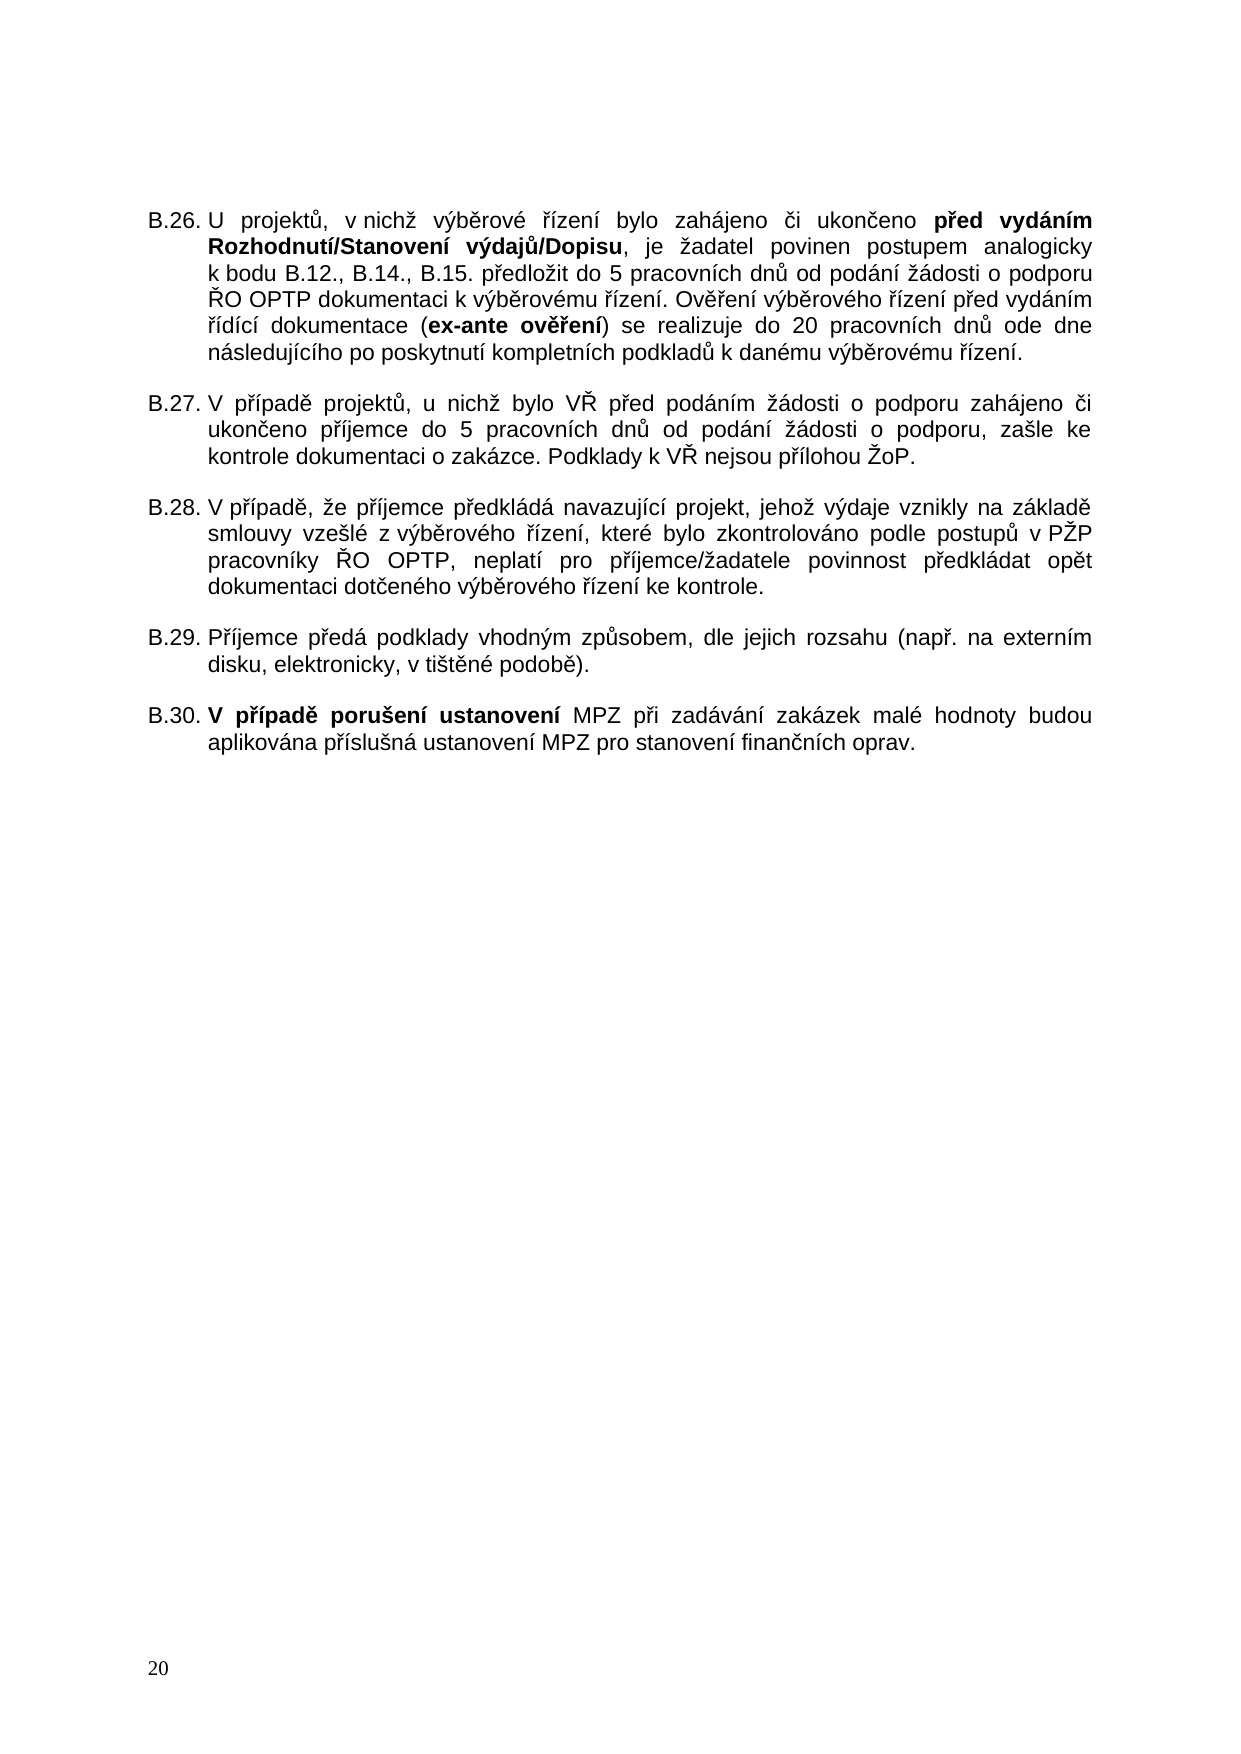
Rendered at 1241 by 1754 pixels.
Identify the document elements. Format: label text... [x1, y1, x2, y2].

list U projektů, v nichž výběrové řízení bylo zahájeno či ukončeno před vydáním Rozhodnutí/Stanovení výdajů/Dopisu, je žadatel povinen postupem analogicky k bodu B.12., B.14., B.15. předložit do 5 pracovních dnů od podání žádosti o podporu ŘO OPTP dokumentaci k výběrovému řízení. Ověření výběrového řízení před vydáním řídící dokumentace (ex-ante ověření) se realizuje do 20 pracovních dnů ode dne následujícího po poskytnutí kompletních podkladů k danému výběrovému řízení. [148, 207, 1092, 365]
list V případě projektů, u nichž bylo VŘ před podáním žádosti o podporu zahájeno či ukončeno příjemce do 5 pracovních dnů od podání žádosti o podporu, zašle ke kontrole dokumentaci o zakázce. Podklady k VŘ nejsou přílohou ŽoP. [148, 390, 1092, 469]
list V případě, že příjemce předkládá navazující projekt, jehož výdaje vznikly na základě smlouvy vzešlé z výběrového řízení, které bylo zkontrolováno podle postupů v PŽP pracovníky ŘO OPTP, neplatí pro příjemce/žadatele povinnost předkládat opět dokumentaci dotčeného výběrového řízení ke kontrole. [148, 494, 1092, 599]
list Příjemce předá podklady vhodným způsobem, dle jejich rozsahu (např. na externím disku, elektronicky, v tištěné podobě). [148, 624, 1092, 677]
list V případě porušení ustanovení MPZ při zadávání zakázek malé hodnoty budou aplikována příslušná ustanovení MPZ pro stanovení finančních oprav. [148, 702, 1092, 755]
